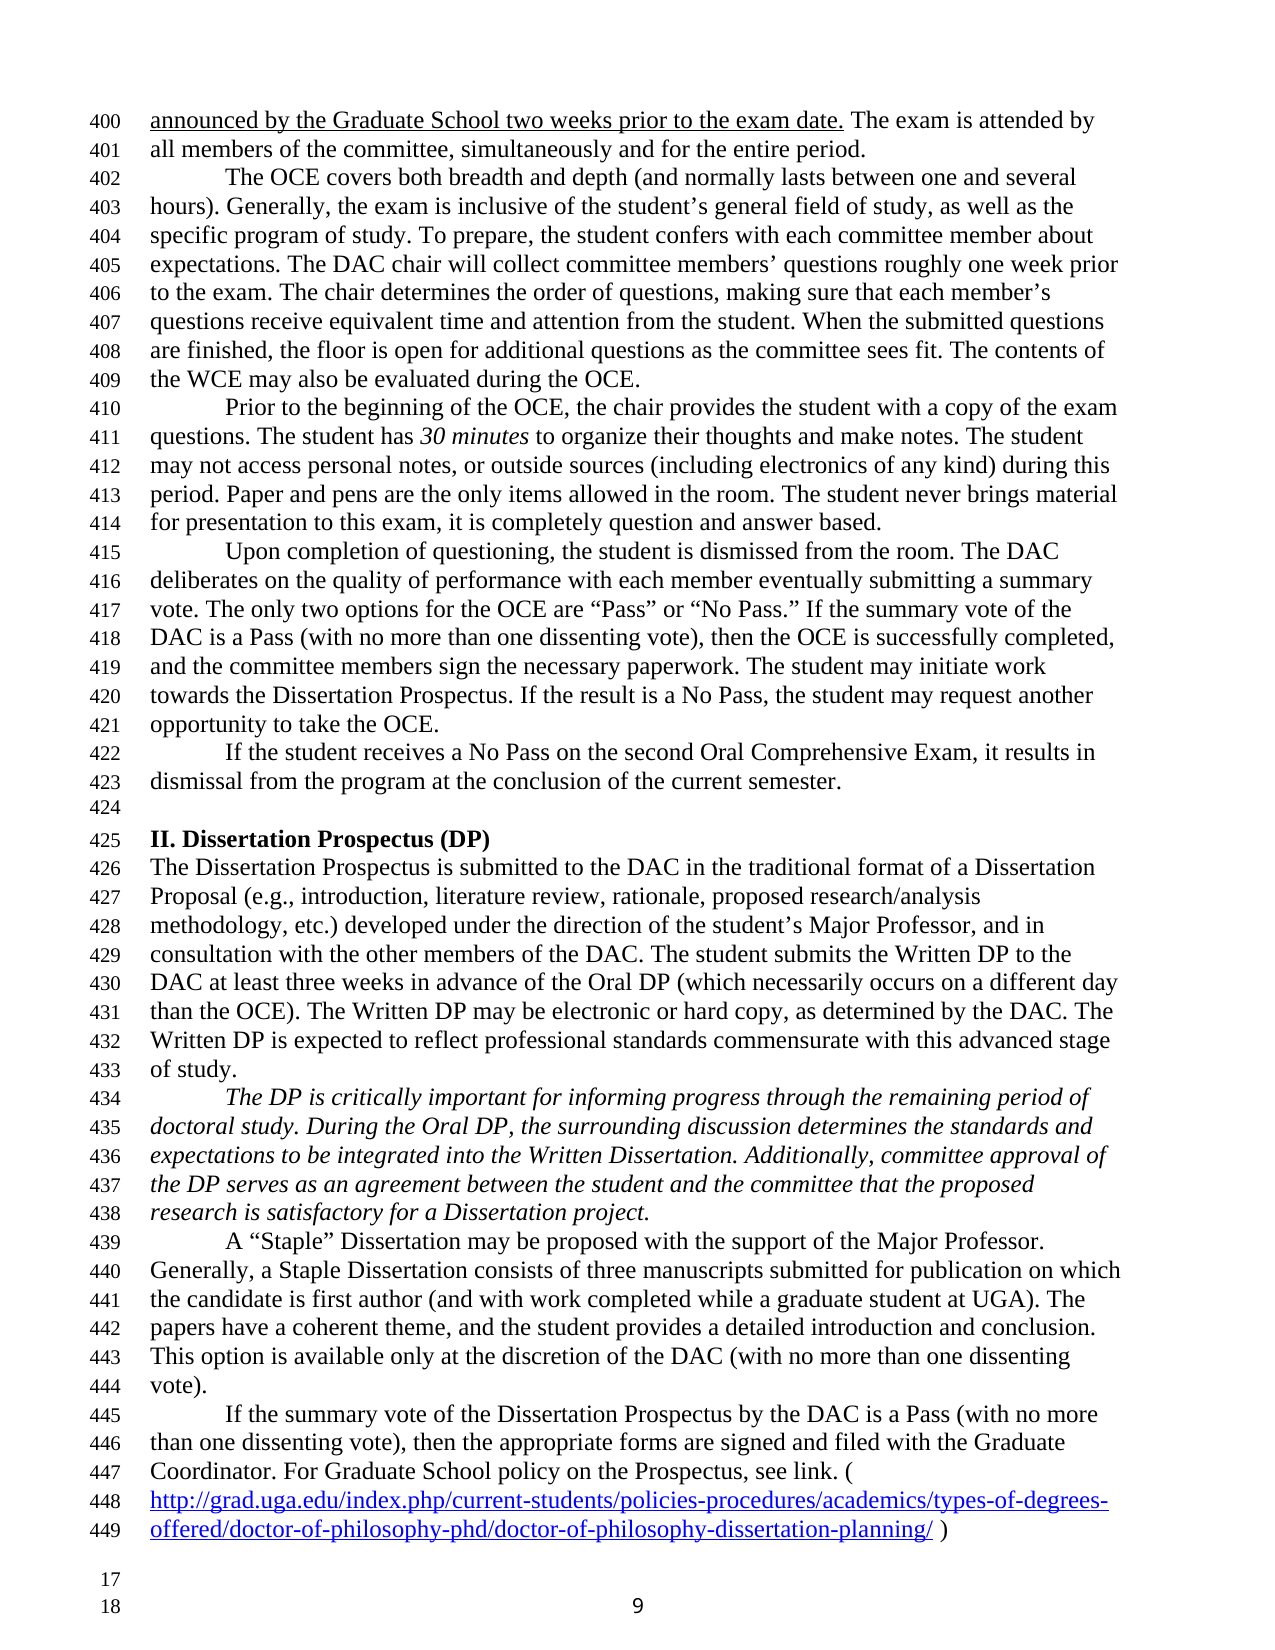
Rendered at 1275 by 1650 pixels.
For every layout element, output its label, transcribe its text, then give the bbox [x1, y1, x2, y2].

text The DP is critically important for informing progress through the remaining period of doctoral study. During the Oral DP, the surrounding discussion determines the standards and expectations to be integrated into the Written Dissertation. Additionally, committee approval of the DP serves as an agreement between the student and the committee that the proposed research is satisfactory for a Dissertation project. [150, 1082, 1125, 1226]
text Upon completion of questioning, the student is dismissed from the room. The DAC deliberates on the quality of performance with each member eventually submitting a summary vote. The only two options for the OCE are “Pass” or “No Pass.” If the summary vote of the DAC is a Pass (with no more than one dissenting vote), then the OCE is successfully completed, and the committee members sign the necessary paperwork. The student may initiate work towards the Dissertation Prospectus. If the result is a No Pass, the student may request another opportunity to take the OCE. [150, 536, 1125, 737]
text Prior to the beginning of the OCE, the chair provides the student with a copy of the exam questions. The student has 30 minutes to organize their thoughts and make notes. The student may not access personal notes, or outside sources (including electronics of any kind) during this period. Paper and pens are the only items allowed in the room. The student never brings material for presentation to this exam, it is completely question and answer based. [150, 392, 1125, 536]
text II. Dissertation Prospectus (DP) [150, 824, 1125, 852]
text The Dissertation Prospectus is submitted to the DAC in the traditional format of a Dissertation Proposal (e.g., introduction, literature review, rationale, proposed research/analysis methodology, etc.) developed under the direction of the student’s Major Professor, and in consultation with the other members of the DAC. The student submits the Written DP to the DAC at least three weeks in advance of the Oral DP (which necessarily occurs on a different day than the OCE). The Written DP may be electronic or hard copy, as determined by the DAC. The Written DP is expected to reflect professional standards commensurate with this advanced stage of study. [150, 852, 1125, 1082]
text A “Staple” Dissertation may be proposed with the support of the Major Professor. Generally, a Staple Dissertation consists of three manuscripts submitted for publication on which the candidate is first author (and with work completed while a graduate student at UGA). The papers have a coherent theme, and the student provides a detailed introduction and conclusion. This option is available only at the discretion of the DAC (with no more than one dissenting vote). [150, 1226, 1125, 1399]
text The OCE covers both breadth and depth (and normally lasts between one and several hours). Generally, the exam is inclusive of the student’s general field of study, as well as the specific program of study. To prepare, the student confers with each committee member about expectations. The DAC chair will collect committee members’ questions roughly one week prior to the exam. The chair determines the order of questions, making sure that each member’s questions receive equivalent time and attention from the student. When the submitted questions are finished, the floor is open for additional questions as the committee sees fit. The contents of the WCE may also be evaluated during the OCE. [150, 162, 1125, 392]
text If the student receives a No Pass on the second Oral Comprehensive Exam, it results in dismissal from the program at the conclusion of the current semester. [150, 737, 1125, 795]
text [150, 105, 1125, 162]
text If the summary vote of the Dissertation Prospectus by the DAC is a Pass (with no more than one dissenting vote), then the appropriate forms are signed and filed with the Graduate Coordinator. For Graduate School policy on the Prospectus, see link. ( http://grad.uga.edu/index.php/current-students/policies-procedures/academics/types-of-degrees-offered/doctor-of-philosophy-phd/doctor-of-philosophy-dissertation-planning/ ) [150, 1399, 1125, 1542]
